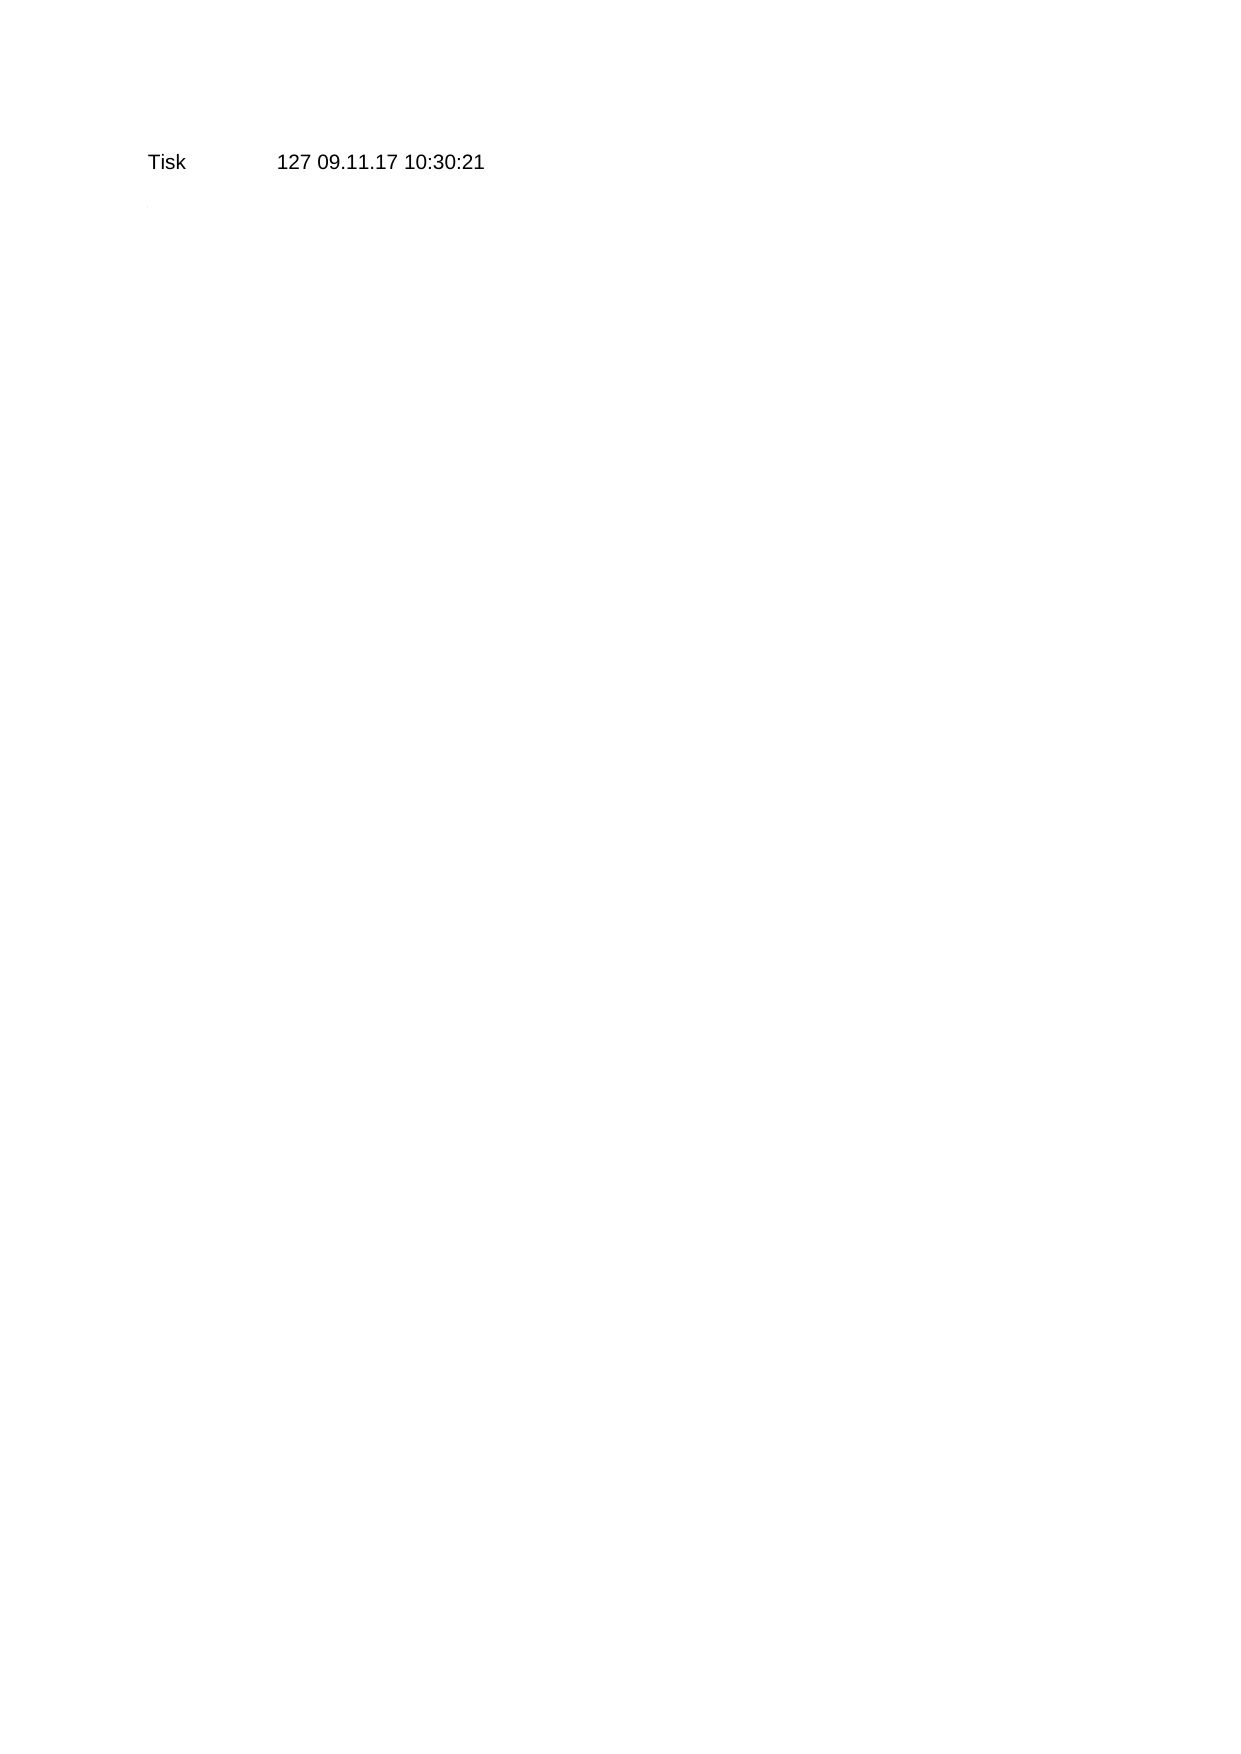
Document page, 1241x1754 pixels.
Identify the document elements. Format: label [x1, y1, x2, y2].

table_header [148, 148, 1093, 233]
